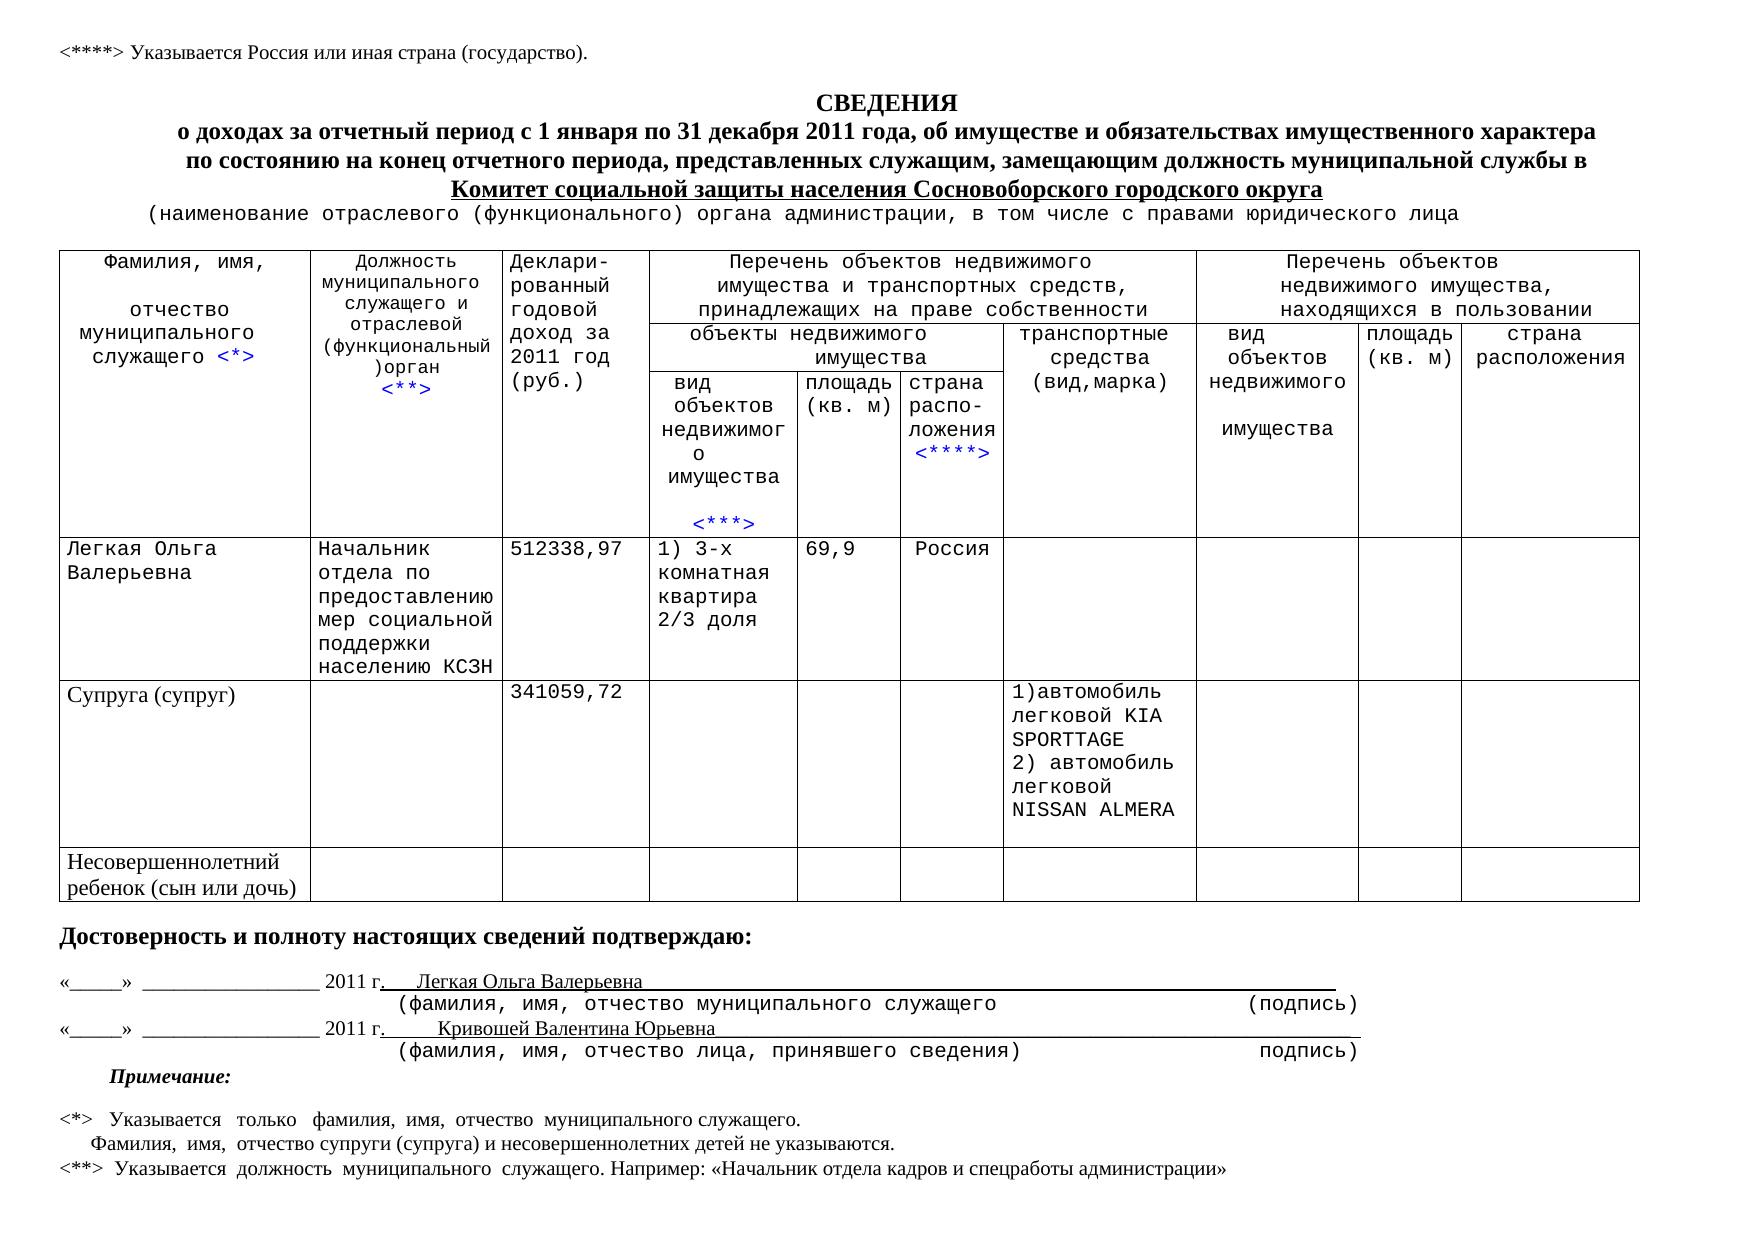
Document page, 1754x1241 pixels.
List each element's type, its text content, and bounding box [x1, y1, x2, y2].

table_cell страна распо- ложения <****> [901, 372, 1003, 537]
table_cell вид объектов недвижимого имущества [1197, 324, 1358, 537]
table_header Перечень объектов недвижимого имущества, находящихся в пользовании [1197, 251, 1639, 322]
table_cell [1462, 681, 1639, 847]
table_cell Начальник отдела по предоставлению мер социальной поддержки населению КСЗН [311, 538, 502, 680]
table_cell объекты недвижимого имущества [650, 324, 1003, 371]
table_cell Легкая Ольга Валерьевна [60, 538, 310, 680]
text о доходах за отчетный период с 1 января по 31 декабря 2011 года, об имуществе и обязательствах имущественного характера [59, 116, 1714, 145]
table_cell 341059,72 [503, 681, 649, 847]
table_cell [503, 848, 649, 901]
table_header Деклари- рованный годовой доход за 2011 год (руб.) [503, 251, 649, 537]
table_cell 1) 3-х комнатная квартира 2/3 доля [650, 538, 797, 680]
text (фамилия, имя, отчество муниципального служащего (подпись) [59, 993, 1714, 1016]
table_cell [1359, 538, 1461, 680]
table_cell [1197, 848, 1358, 901]
table_cell транспортные средства (вид,марка) [1004, 324, 1196, 537]
text по состоянию на конец отчетного периода, представленных служащим, замещающим должность муниципальной службы в [59, 145, 1714, 174]
table_cell [901, 848, 1003, 901]
table_cell Супруга (супруг) [60, 681, 310, 847]
text <****> Указывается Россия или иная страна (государство). [59, 39, 1714, 64]
text Примечание: [59, 1064, 1714, 1088]
text Фамилия, имя, отчество супруги (супруга) и несовершеннолетних детей не указываются. [59, 1131, 1714, 1155]
text <*> Указывается только фамилия, имя, отчество муниципального служащего. [59, 1107, 1714, 1131]
table_cell [1462, 848, 1639, 901]
table_cell [1004, 848, 1196, 901]
table_cell [798, 681, 900, 847]
table_cell [901, 681, 1003, 847]
table_cell площадь (кв. м) [1359, 324, 1461, 537]
text <**> Указывается должность муниципального служащего. Например: «Начальник отдела кадров и спецработы администрации» [59, 1155, 1714, 1179]
table_cell Несовершеннолетний ребенок (сын или дочь) [60, 848, 310, 901]
table_cell [1359, 681, 1461, 847]
table_cell [650, 848, 797, 901]
table_cell 512338,97 [503, 538, 649, 680]
table_header Фамилия, имя, отчество муниципального служащего <*> [60, 251, 310, 537]
table_cell [1004, 538, 1196, 680]
table_cell [650, 681, 797, 847]
table_cell [1462, 538, 1639, 680]
table_header Перечень объектов недвижимого имущества и транспортных средств, принадлежащих на праве собственности [650, 251, 1196, 322]
text (наименование отраслевого (функционального) органа администрации, в том числе с правами юридического лица [59, 203, 1714, 226]
text Комитет социальной защиты населения Сосновоборского городского округа [59, 174, 1714, 203]
table_cell [1197, 681, 1358, 847]
text «_____» _________________ 2011 г. Легкая Ольга Валерьевна_________________________________________________________________ [59, 969, 1714, 993]
table_cell [1359, 848, 1461, 901]
table_cell 69,9 [798, 538, 900, 680]
text (фамилия, имя, отчество лица, принявшего сведения) подпись) [59, 1040, 1714, 1064]
table_cell 1)автомобиль легковой KIA SPORTTAGE 2) автомобиль легковой NISSAN ALMERA [1004, 681, 1196, 847]
table_cell площадь (кв. м) [798, 372, 900, 537]
table_cell [311, 848, 502, 901]
table_cell [798, 848, 900, 901]
table_header Должность муниципального служащего и отраслевой (функциональный)орган <**> [311, 251, 502, 537]
text Достоверность и полноту настоящих сведений подтверждаю: [59, 921, 1714, 949]
table_cell [311, 681, 502, 847]
table_cell страна расположения [1462, 324, 1639, 537]
table_cell [1197, 538, 1358, 680]
text СВЕДЕНИЯ [59, 88, 1714, 116]
table_cell вид объектов недвижимого имущества <***> [650, 372, 797, 537]
table_cell Россия [901, 538, 1003, 680]
text «_____» _________________ 2011 г. Кривошей Валентина Юрьевна_____________________________________________________________ [59, 1016, 1714, 1040]
